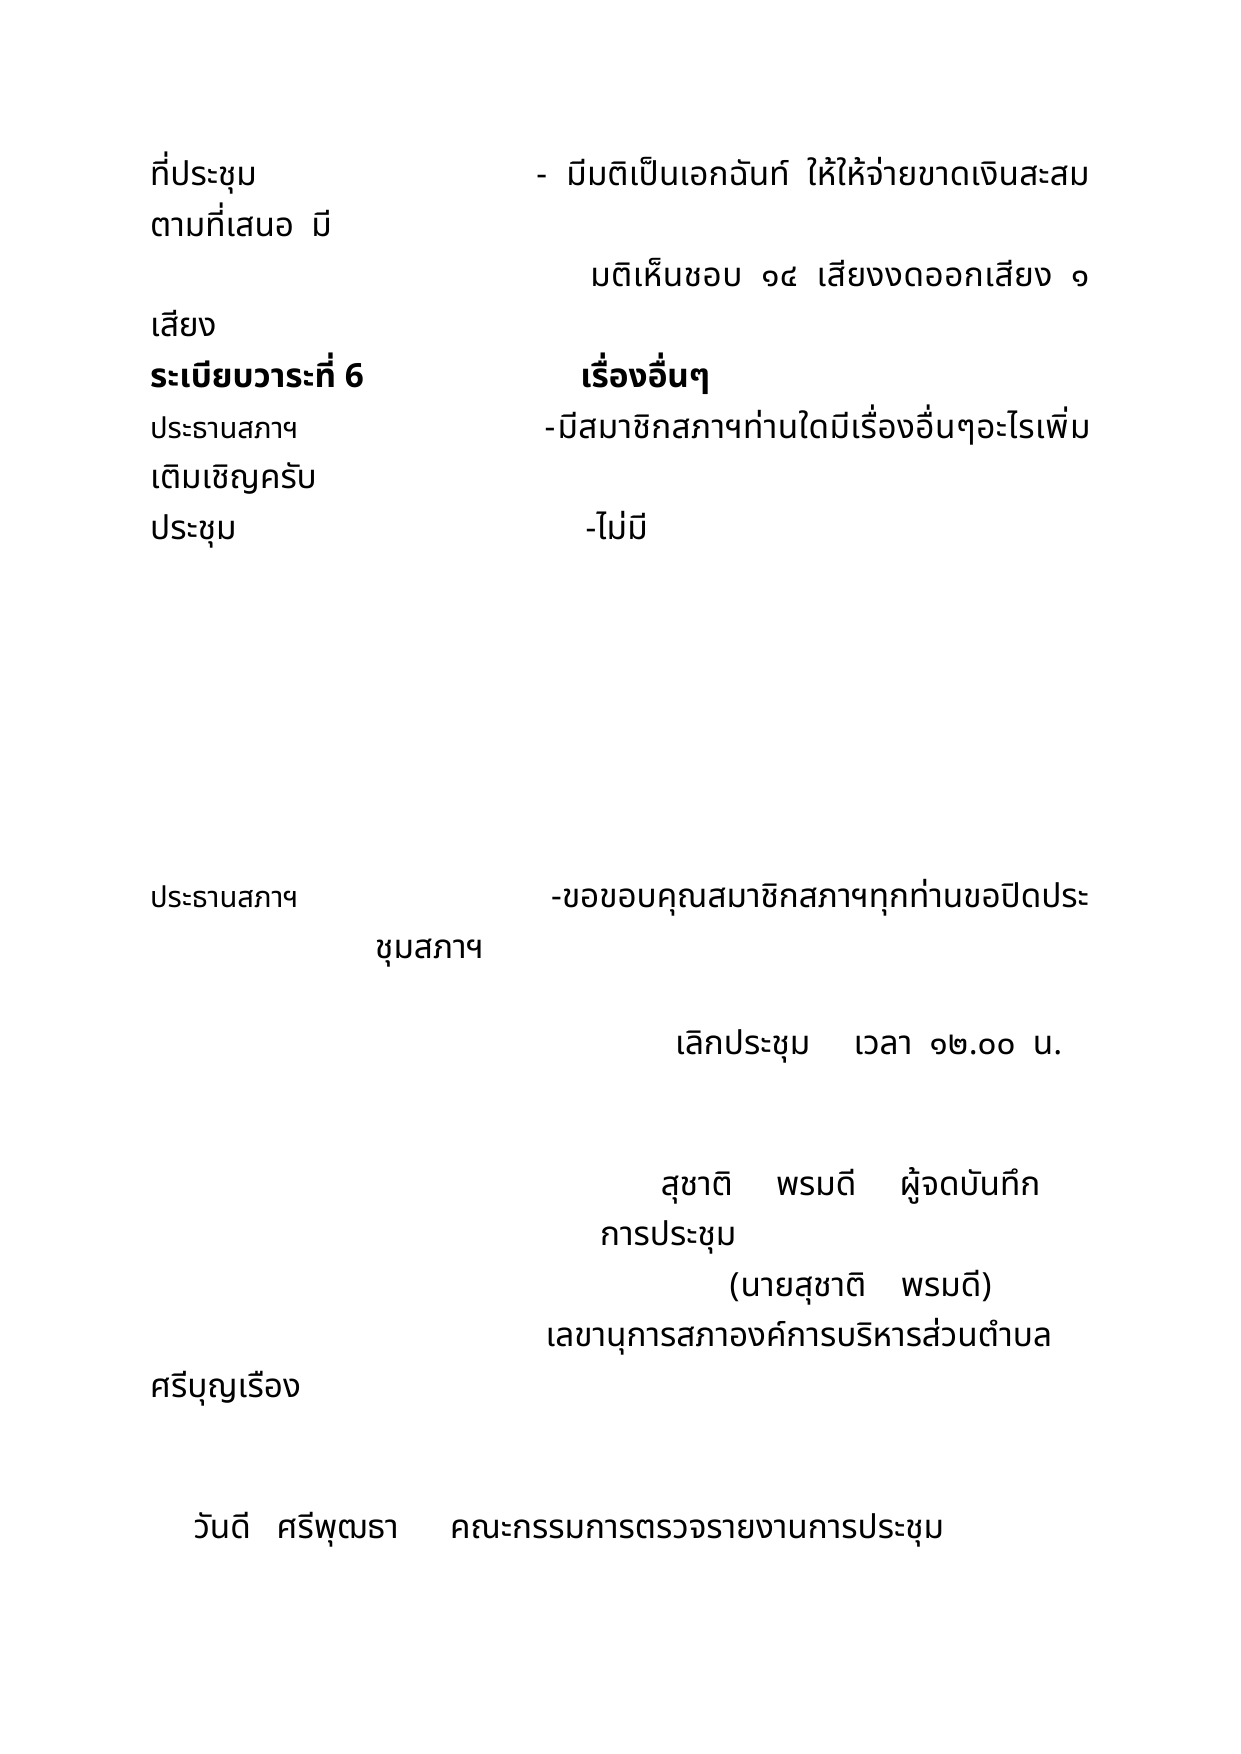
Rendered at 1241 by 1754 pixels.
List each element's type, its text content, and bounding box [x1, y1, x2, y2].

text มติเห็นชอบ ๑๔ เสียงงดออกเสียง ๑ เสียง [150, 251, 1090, 352]
text ที่ประชุม - มีมติเป็นเอกฉันท์ ให้ให้จ่ายขาดเงินสะสม ตามที่เสนอ มี [150, 150, 1090, 251]
text ระเบียบวาระที่ 6 เรื่องอื่นๆ [150, 352, 1090, 402]
text ประชุม -ไม่มี [150, 503, 1090, 554]
text ประธานสภาฯ -ขอขอบคุณสมาชิกสภาฯทุกท่านขอปิดประชุมสภาฯ [150, 872, 1108, 973]
text ประธานสภาฯ -มีสมาชิกสภาฯท่านใดมีเรื่องอื่นๆอะไรเพิ่มเติมเชิญครับ [150, 402, 1090, 503]
text สุชาติ พรมดี ผู้จดบันทึกการประชุม [600, 1160, 1090, 1261]
text เลขานุการสภาองค์การบริหารส่วนตำบลศรีบุญเรือง [150, 1311, 1090, 1412]
text (นายสุชาติ พรมดี) [150, 1261, 1090, 1311]
text เลิกประชุม เวลา ๑๒.๐๐ น. [150, 1018, 1090, 1069]
text วันดี ศรีพุฒธา คณะกรรมการตรวจรายงานการประชุม [150, 1503, 1090, 1553]
